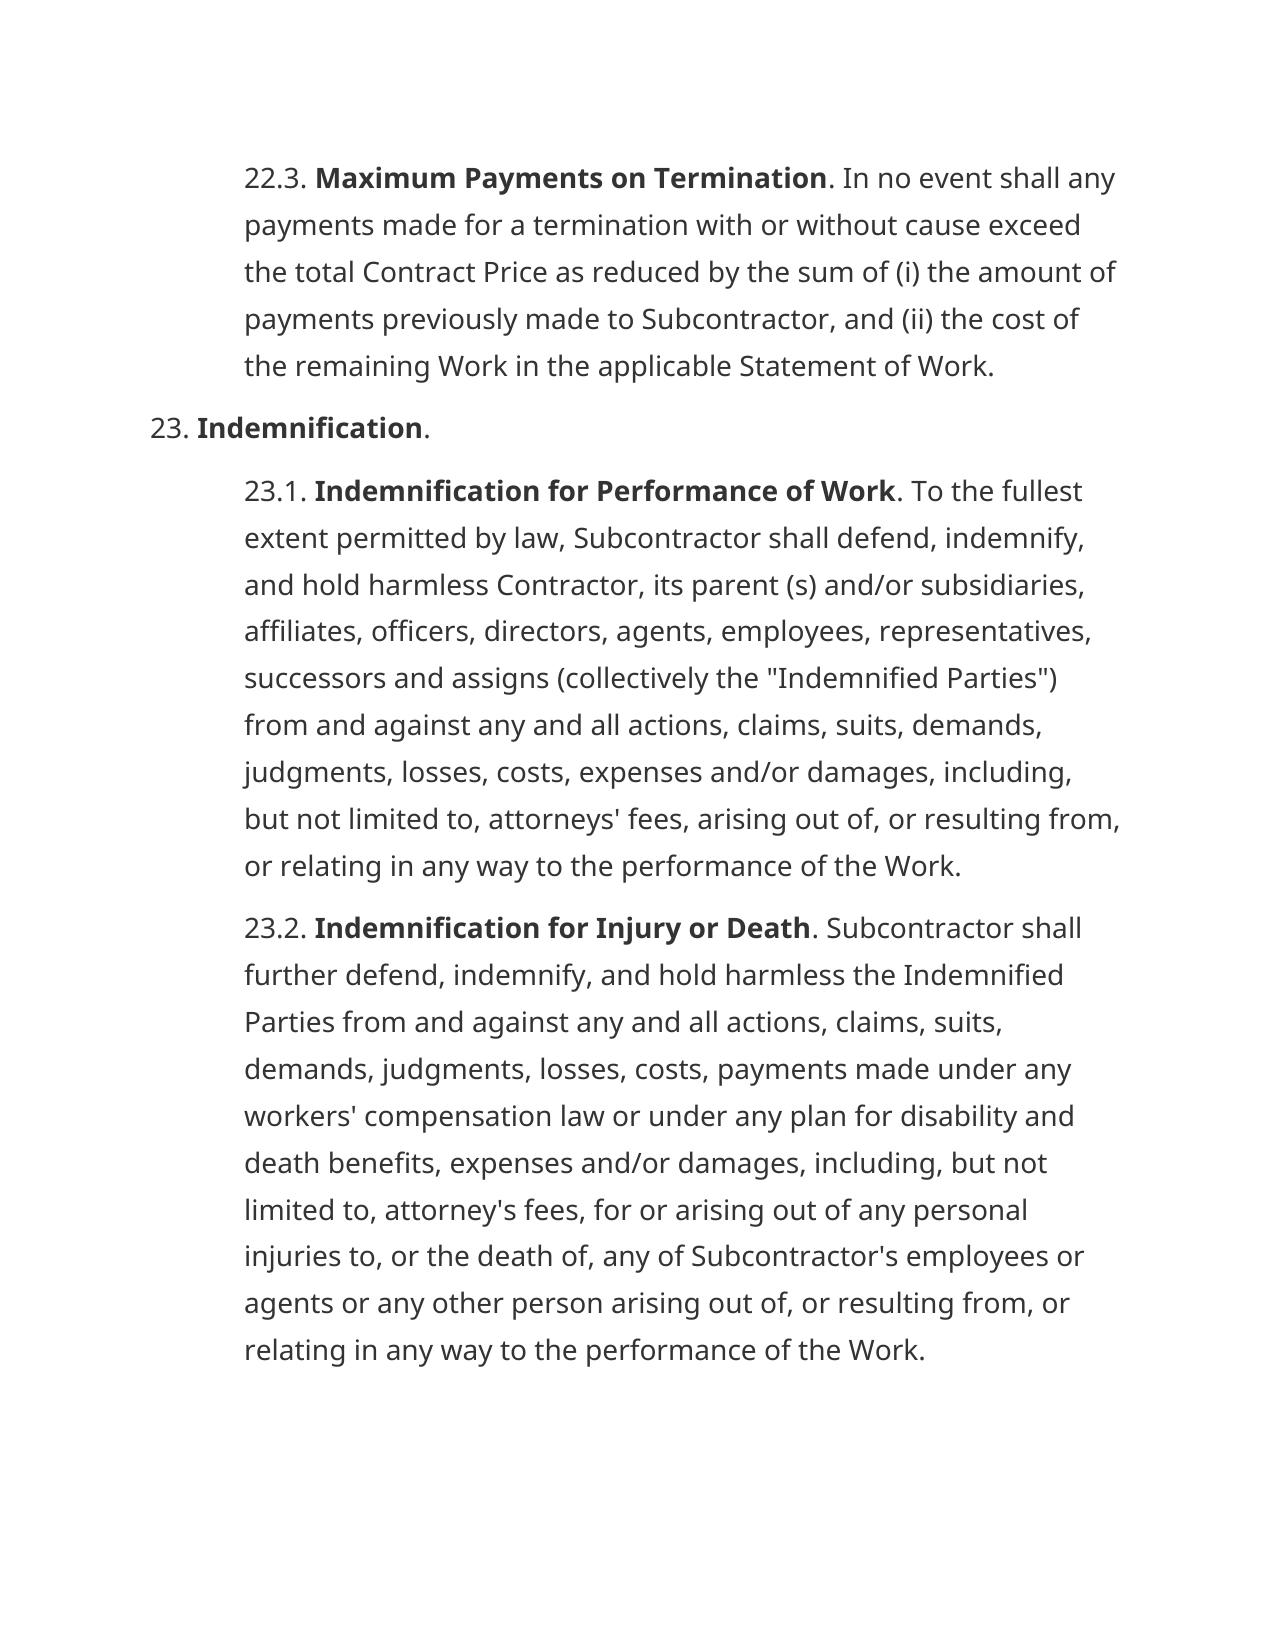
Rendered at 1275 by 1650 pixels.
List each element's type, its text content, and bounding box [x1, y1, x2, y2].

text 23. Indemnification. [150, 400, 1125, 447]
text 23.1. Indemnification for Performance of Work. To the fullest extent permitted by law, Subcontractor shall defend, indemnify, and hold harmless Contractor, its parent (s) and/or subsidiaries, affiliates, officers, directors, agents, employees, representatives, successors and assigns (collectively the "Indemnified Parties") from and against any and all actions, claims, suits, demands, judgments, losses, costs, expenses and/or damages, including, but not limited to, attorneys' fees, arising out of, or resulting from, or relating in any way to the performance of the Work. [244, 462, 1125, 884]
text 23.2. Indemnification for Injury or Death. Subcontractor shall further defend, indemnify, and hold harmless the Indemnified Parties from and against any and all actions, claims, suits, demands, judgments, losses, costs, payments made under any workers' compensation law or under any plan for disability and death benefits, expenses and/or damages, including, but not limited to, attorney's fees, for or arising out of any personal injuries to, or the death of, any of Subcontractor's employees or agents or any other person arising out of, or resulting from, or relating in any way to the performance of the Work. [244, 900, 1125, 1369]
text 22.3. Maximum Payments on Termination. In no event shall any payments made for a termination with or without cause exceed the total Contract Price as reduced by the sum of (i) the amount of payments previously made to Subcontractor, and (ii) the cost of the remaining Work in the applicable Statement of Work. [244, 150, 1125, 384]
